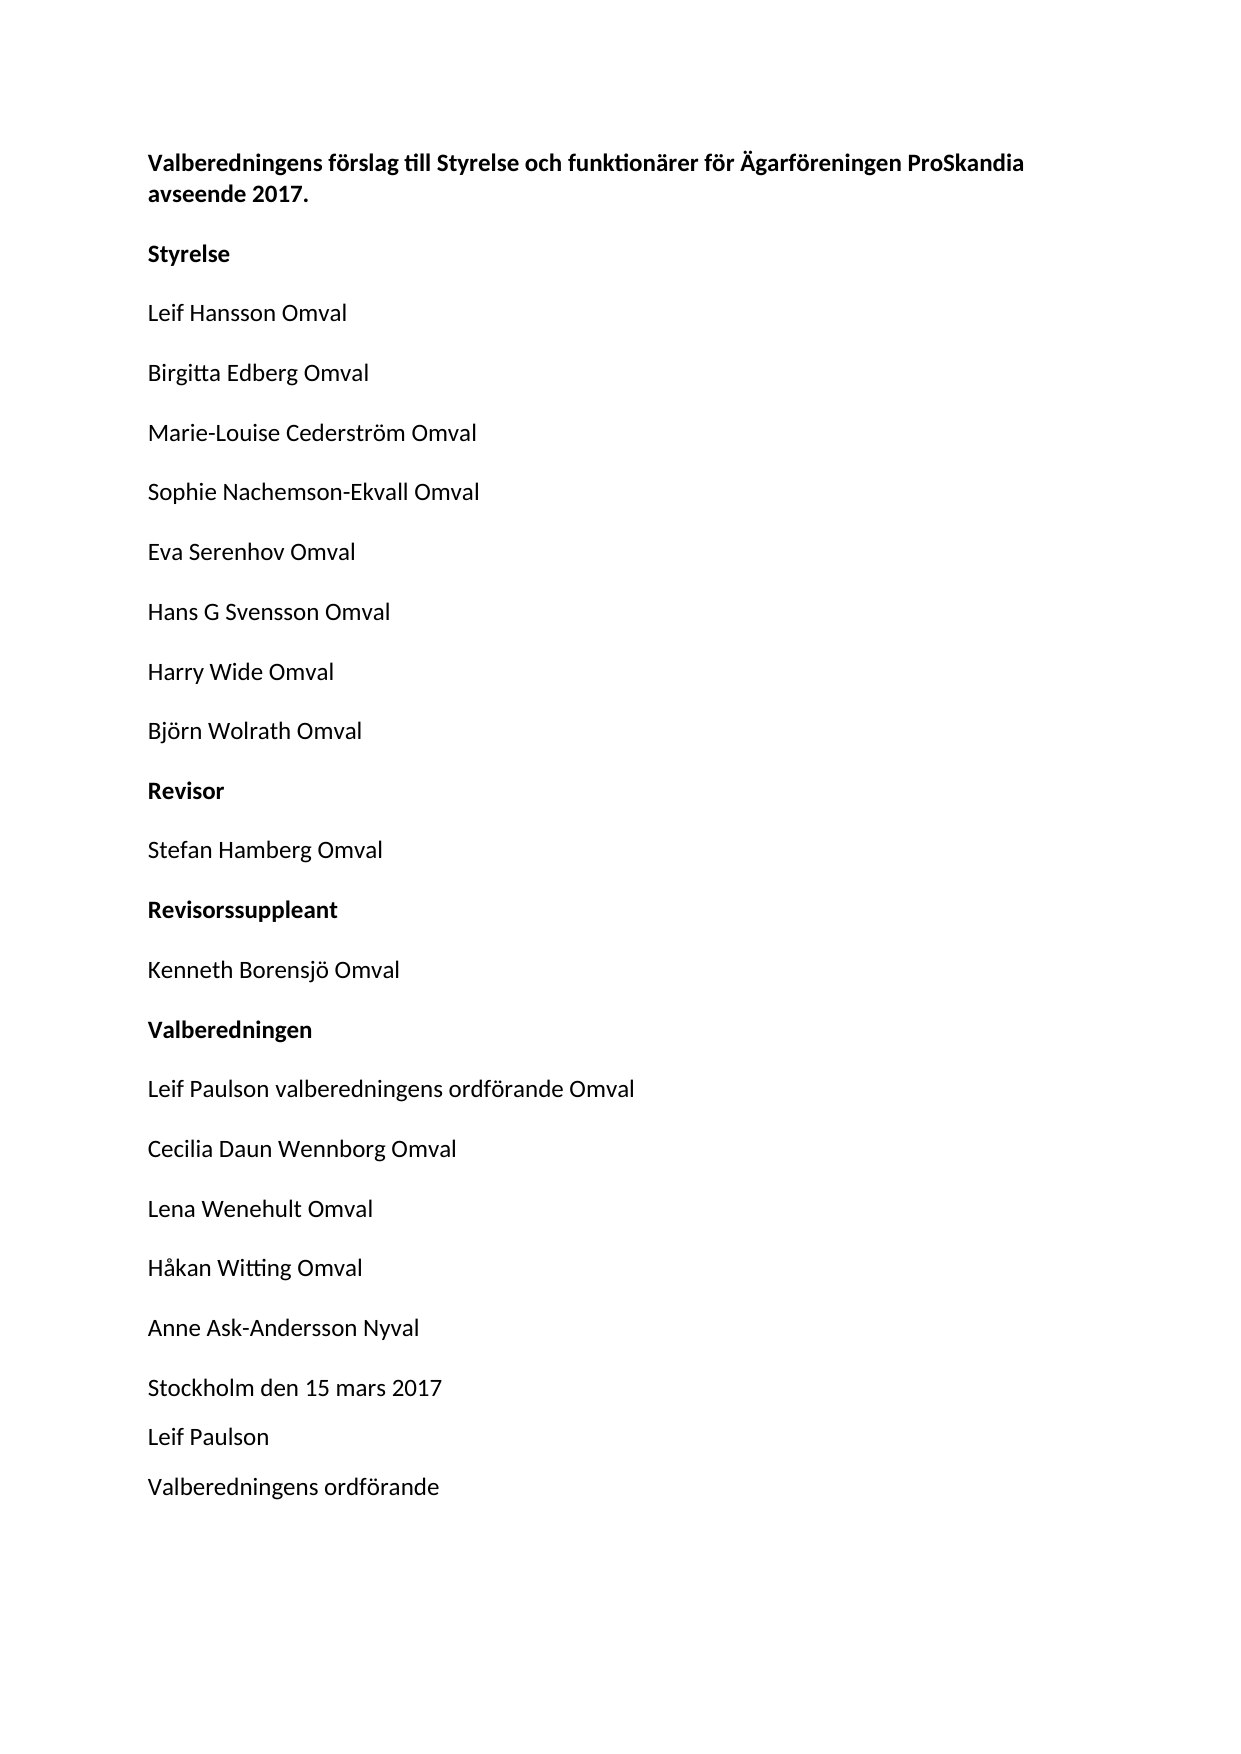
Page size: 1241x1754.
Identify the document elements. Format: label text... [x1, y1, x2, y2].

text Leif Hansson Omval [148, 297, 1093, 328]
text Valberedningens ordförande [148, 1471, 1093, 1502]
text Björn Wolrath Omval [148, 715, 1093, 746]
text Leif Paulson valberedningens ordförande Omval [148, 1073, 1093, 1104]
text Lena Wenehult Omval [148, 1193, 1093, 1223]
text Styrelse [148, 238, 1093, 268]
text Anne Ask-Andersson Nyval [148, 1312, 1093, 1343]
text Stockholm den 15 mars 2017 [148, 1372, 1093, 1402]
text Håkan Witting Omval [148, 1252, 1093, 1283]
text Revisor [148, 775, 1093, 806]
text Stefan Hamberg Omval [148, 835, 1093, 865]
text Harry Wide Omval [148, 656, 1093, 686]
text Revisorssuppleant [148, 894, 1093, 925]
text Cecilia Daun Wennborg Omval [148, 1133, 1093, 1164]
text Valberedningens förslag till Styrelse och funktionärer för Ägarföreningen ProSkandia avseende 2017. [148, 148, 1093, 209]
text Marie-Louise Cederström Omval [148, 417, 1093, 447]
text Valberedningen [148, 1014, 1093, 1044]
text Kenneth Borensjö Omval [148, 954, 1093, 984]
text Leif Paulson [148, 1421, 1093, 1452]
text Sophie Nachemson-Ekvall Omval [148, 477, 1093, 507]
text Hans G Svensson Omval [148, 596, 1093, 626]
text Birgitta Edberg Omval [148, 357, 1093, 388]
text Eva Serenhov Omval [148, 536, 1093, 567]
